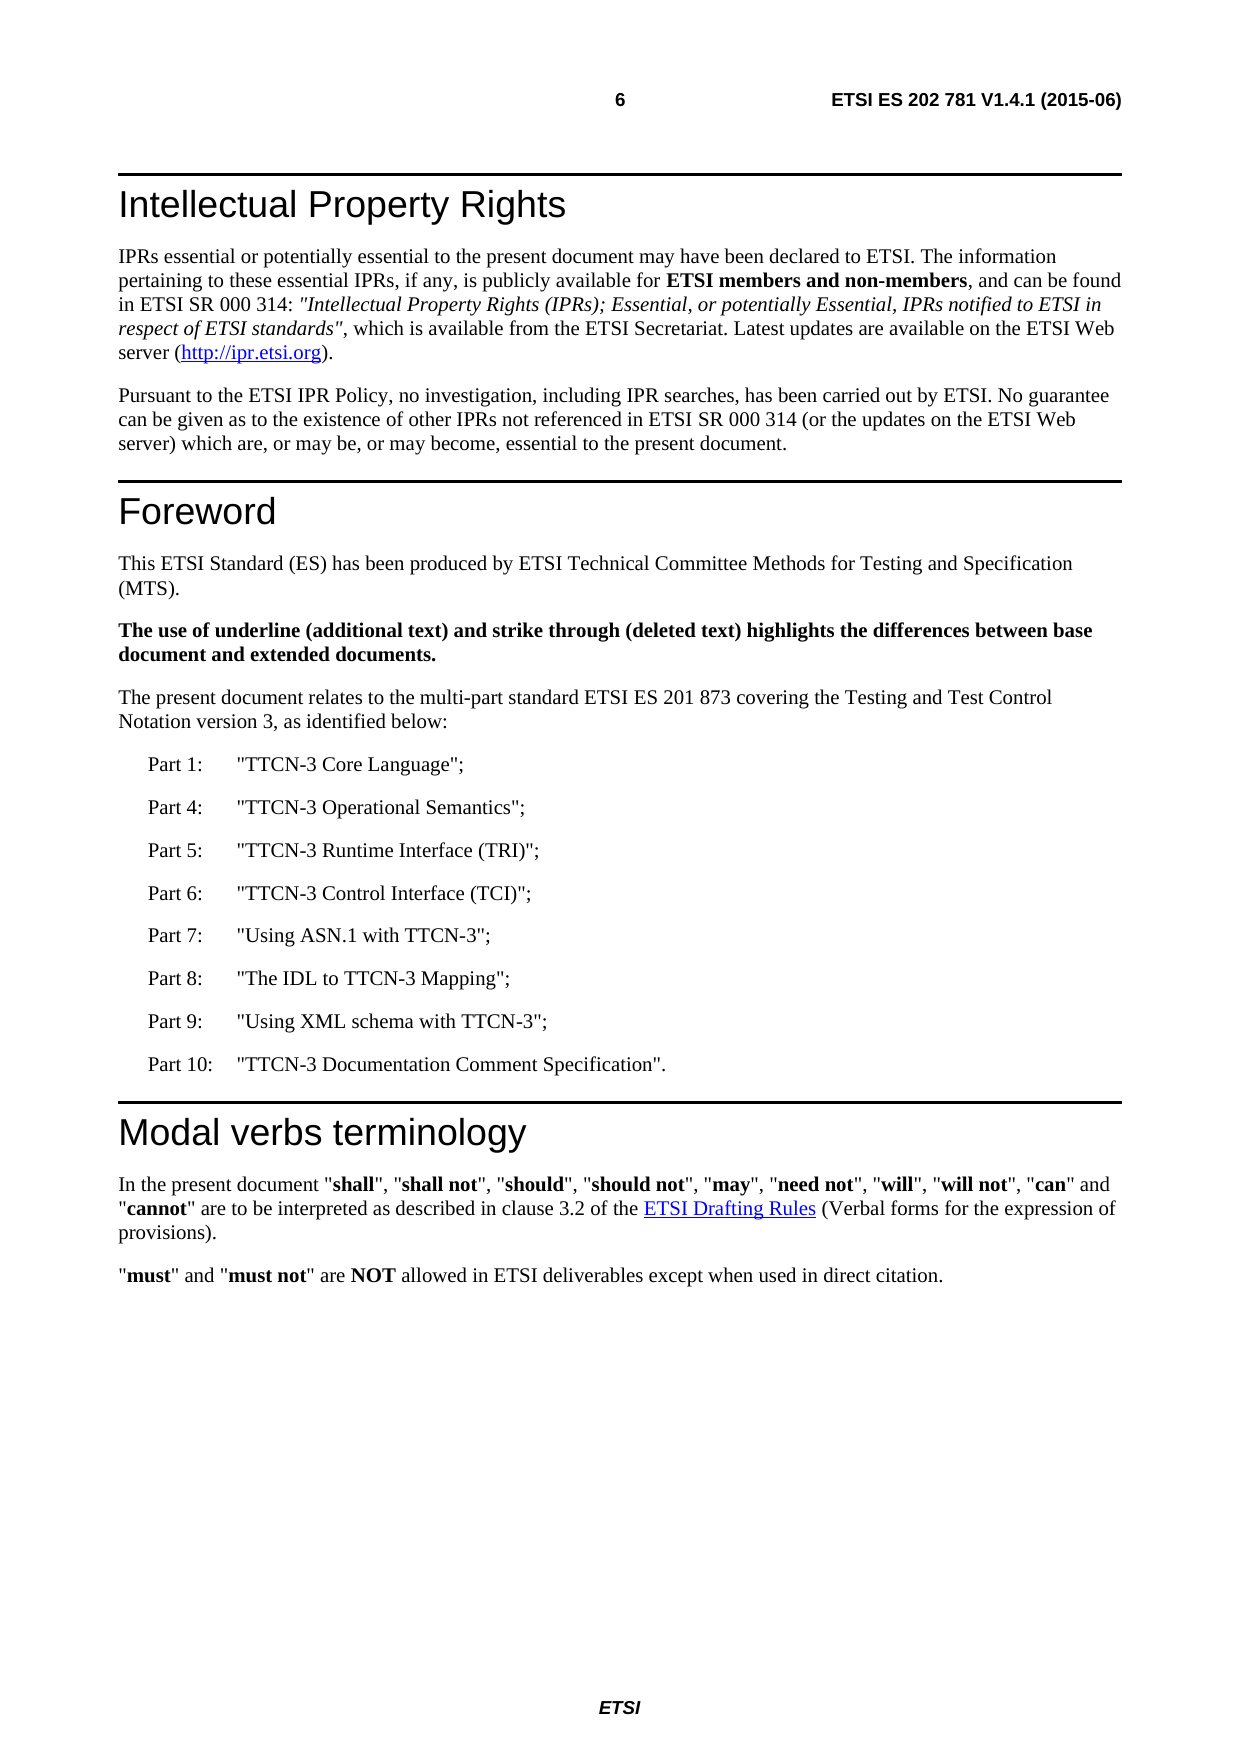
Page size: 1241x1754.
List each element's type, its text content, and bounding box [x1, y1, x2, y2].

text The use of underline (additional text) and strike through (deleted text) highlights the differences between base document and extended documents. [118, 618, 1122, 666]
text In the present document "shall", "shall not", "should", "should not", "may", "need not", "will", "will not", "can" and "cannot" are to be interpreted as described in clause 3.2 of the ETSI Drafting Rules (Verbal forms for the expression of provisions). [118, 1172, 1122, 1244]
subtitle Foreword [118, 483, 1122, 533]
text This ETSI Standard (ES) has been produced by ETSI Technical Committee Methods for Testing and Specification (MTS). [118, 551, 1122, 599]
text Part 1: "TTCN-3 Core Language"; [148, 752, 1122, 776]
subtitle Modal verbs terminology [118, 1104, 1122, 1153]
text IPRs essential or potentially essential to the present document may have been declared to ETSI. The information pertaining to these essential IPRs, if any, is publicly available for ETSI members and non-members, and can be found in ETSI SR 000 314: "Intellectual Property Rights (IPRs); Essential, or potentially Essential, IPRs notified to ETSI in respect of ETSI standards", which is available from the ETSI Secretariat. Latest updates are available on the ETSI Web server (http://ipr.etsi.org). [118, 244, 1122, 364]
text "must" and "must not" are NOT allowed in ETSI deliverables except when used in direct citation. [118, 1263, 1122, 1287]
text Part 10: "TTCN-3 Documentation Comment Specification". [148, 1052, 1122, 1076]
text Pursuant to the ETSI IPR Policy, no investigation, including IPR searches, has been carried out by ETSI. No guarantee can be given as to the existence of other IPRs not referenced in ETSI SR 000 314 (or the updates on the ETSI Web server) which are, or may be, or may become, essential to the present document. [118, 383, 1122, 455]
text Part 9: "Using XML schema with TTCN-3"; [148, 1009, 1122, 1033]
text The present document relates to the multi-part standard ETSI ES 201 873 covering the Testing and Test Control Notation version 3, as identified below: [118, 685, 1122, 733]
text Part 6: "TTCN-3 Control Interface (TCI)"; [148, 880, 1122, 904]
text Part 4: "TTCN-3 Operational Semantics"; [148, 795, 1122, 819]
text Part 7: "Using ASN.1 with TTCN-3"; [148, 923, 1122, 947]
text Part 5: "TTCN-3 Runtime Interface (TRI)"; [148, 838, 1122, 862]
subtitle Intellectual Property Rights [118, 176, 1122, 225]
text Part 8: "The IDL to TTCN-3 Mapping"; [148, 966, 1122, 990]
